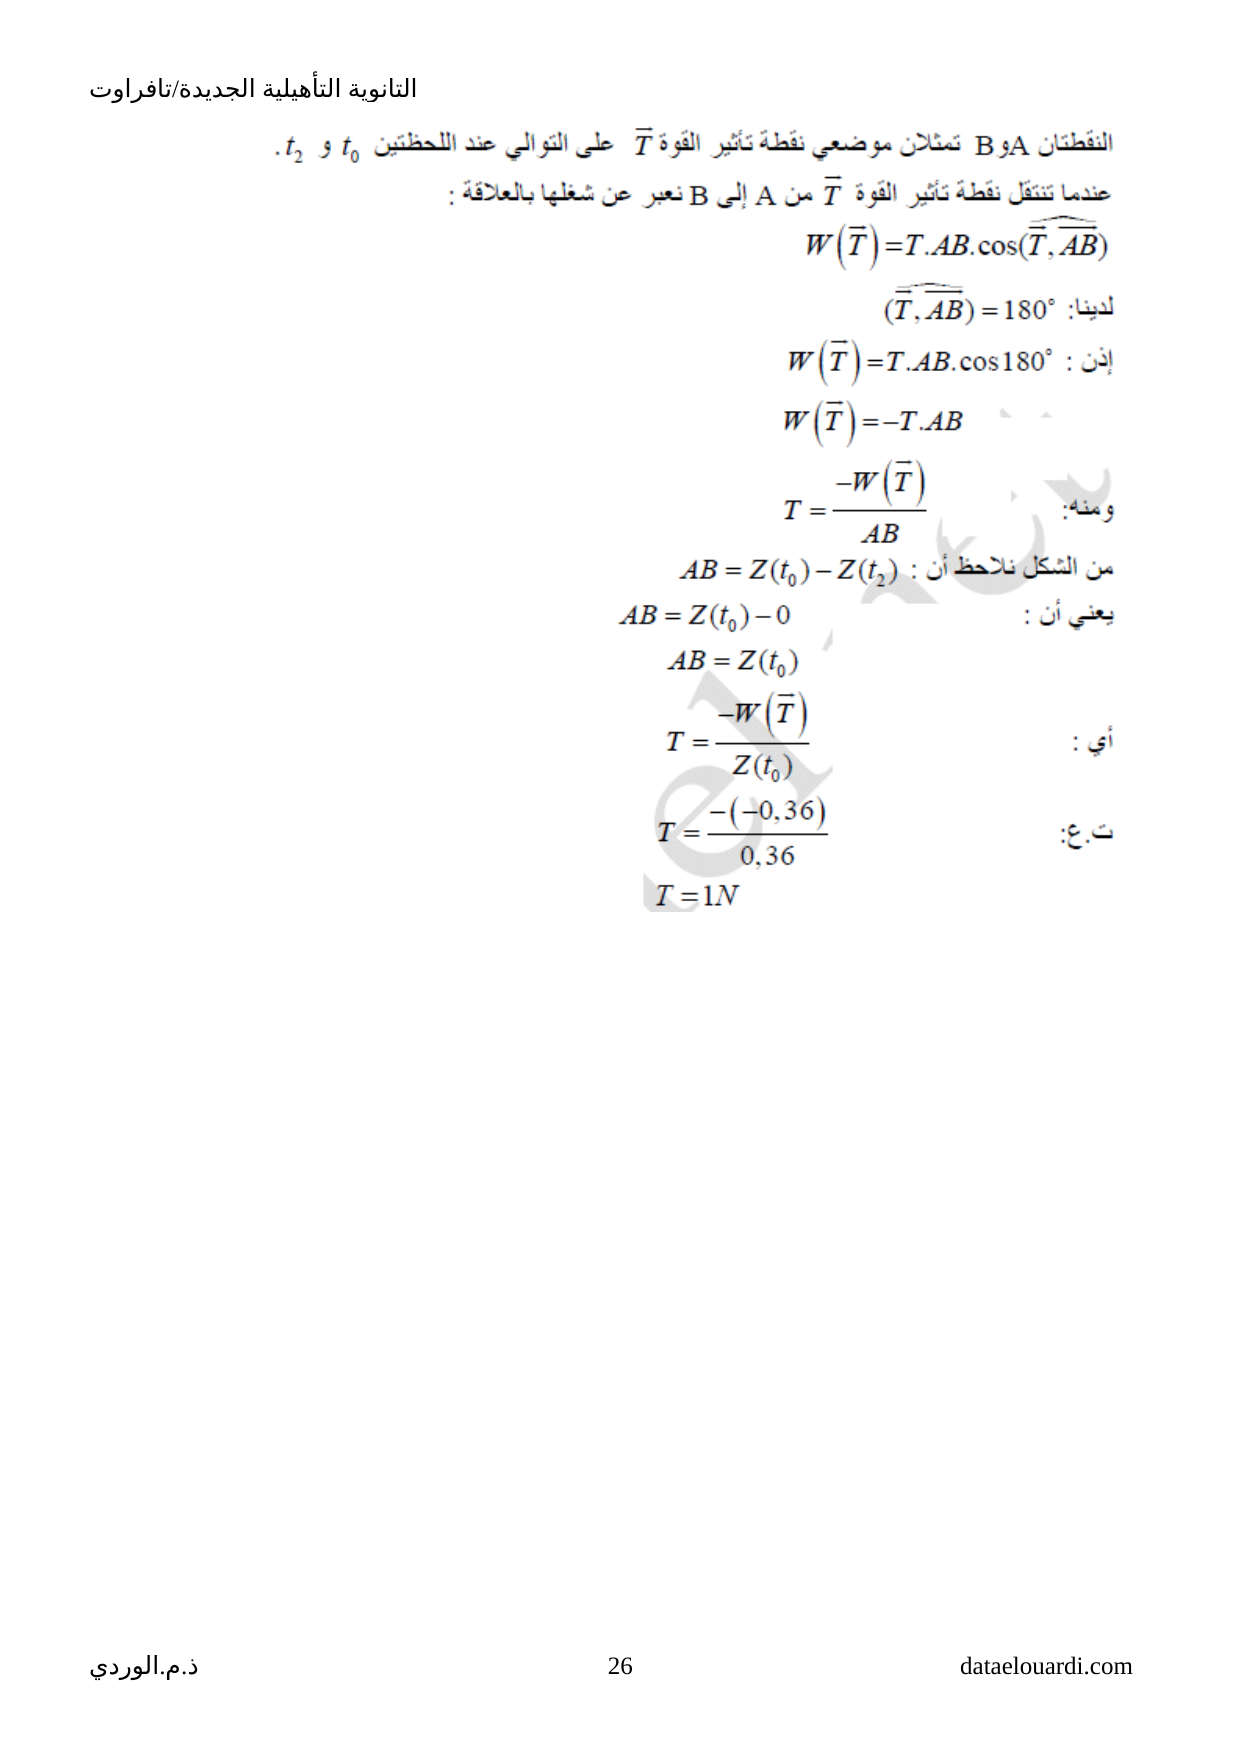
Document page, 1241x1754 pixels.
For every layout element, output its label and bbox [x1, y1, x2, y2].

picture [234, 102, 1152, 912]
